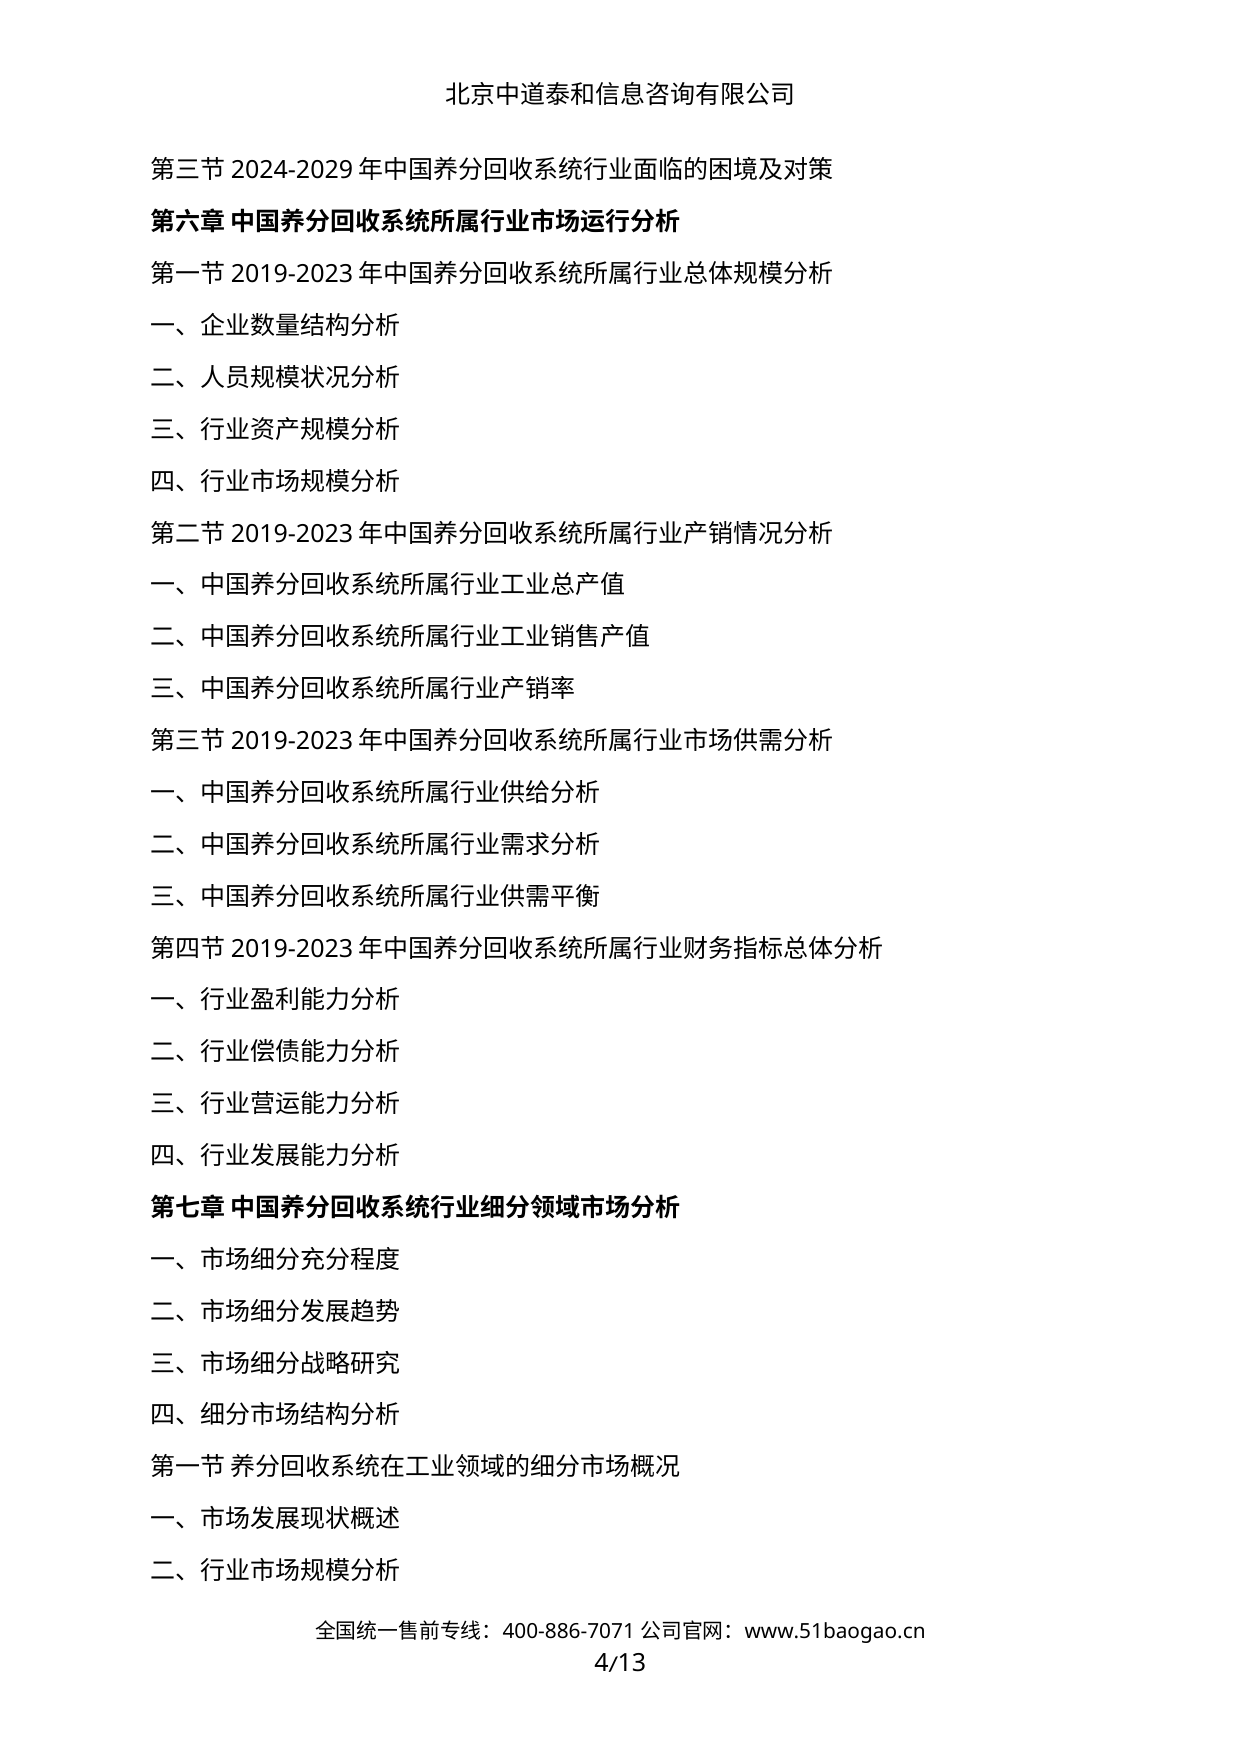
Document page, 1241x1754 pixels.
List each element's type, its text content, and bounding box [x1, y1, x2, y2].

text 第七章 中国养分回收系统行业细分领域市场分析 [150, 1187, 1090, 1224]
text 三、市场细分战略研究 [150, 1343, 1090, 1379]
text 一、中国养分回收系统所属行业工业总产值 [150, 565, 1090, 601]
text 四、行业发展能力分析 [150, 1136, 1090, 1172]
text 二、中国养分回收系统所属行业工业销售产值 [150, 617, 1090, 653]
text 第三节 2019-2023年中国养分回收系统所属行业市场供需分析 [150, 721, 1090, 757]
text 二、行业偿债能力分析 [150, 1032, 1090, 1068]
text 四、行业市场规模分析 [150, 461, 1090, 497]
text 三、中国养分回收系统所属行业产销率 [150, 669, 1090, 705]
text 第二节 2019-2023年中国养分回收系统所属行业产销情况分析 [150, 513, 1090, 549]
text 一、行业盈利能力分析 [150, 980, 1090, 1016]
text 二、人员规模状况分析 [150, 357, 1090, 394]
text 二、行业市场规模分析 [150, 1551, 1090, 1587]
text 一、企业数量结构分析 [150, 306, 1090, 342]
text 一、市场发展现状概述 [150, 1499, 1090, 1535]
text 二、市场细分发展趋势 [150, 1291, 1090, 1327]
text 第六章 中国养分回收系统所属行业市场运行分析 [150, 202, 1090, 238]
text 第四节 2019-2023年中国养分回收系统所属行业财务指标总体分析 [150, 928, 1090, 964]
text 一、中国养分回收系统所属行业供给分析 [150, 772, 1090, 809]
text 三、行业资产规模分析 [150, 409, 1090, 446]
text 四、细分市场结构分析 [150, 1395, 1090, 1431]
text 第三节 2024-2029年中国养分回收系统行业面临的困境及对策 [150, 150, 1090, 186]
text 第一节 养分回收系统在工业领域的细分市场概况 [150, 1447, 1090, 1483]
text 二、中国养分回收系统所属行业需求分析 [150, 824, 1090, 861]
text 第一节 2019-2023年中国养分回收系统所属行业总体规模分析 [150, 254, 1090, 290]
text 三、中国养分回收系统所属行业供需平衡 [150, 876, 1090, 912]
text 三、行业营运能力分析 [150, 1084, 1090, 1120]
text 一、市场细分充分程度 [150, 1239, 1090, 1276]
